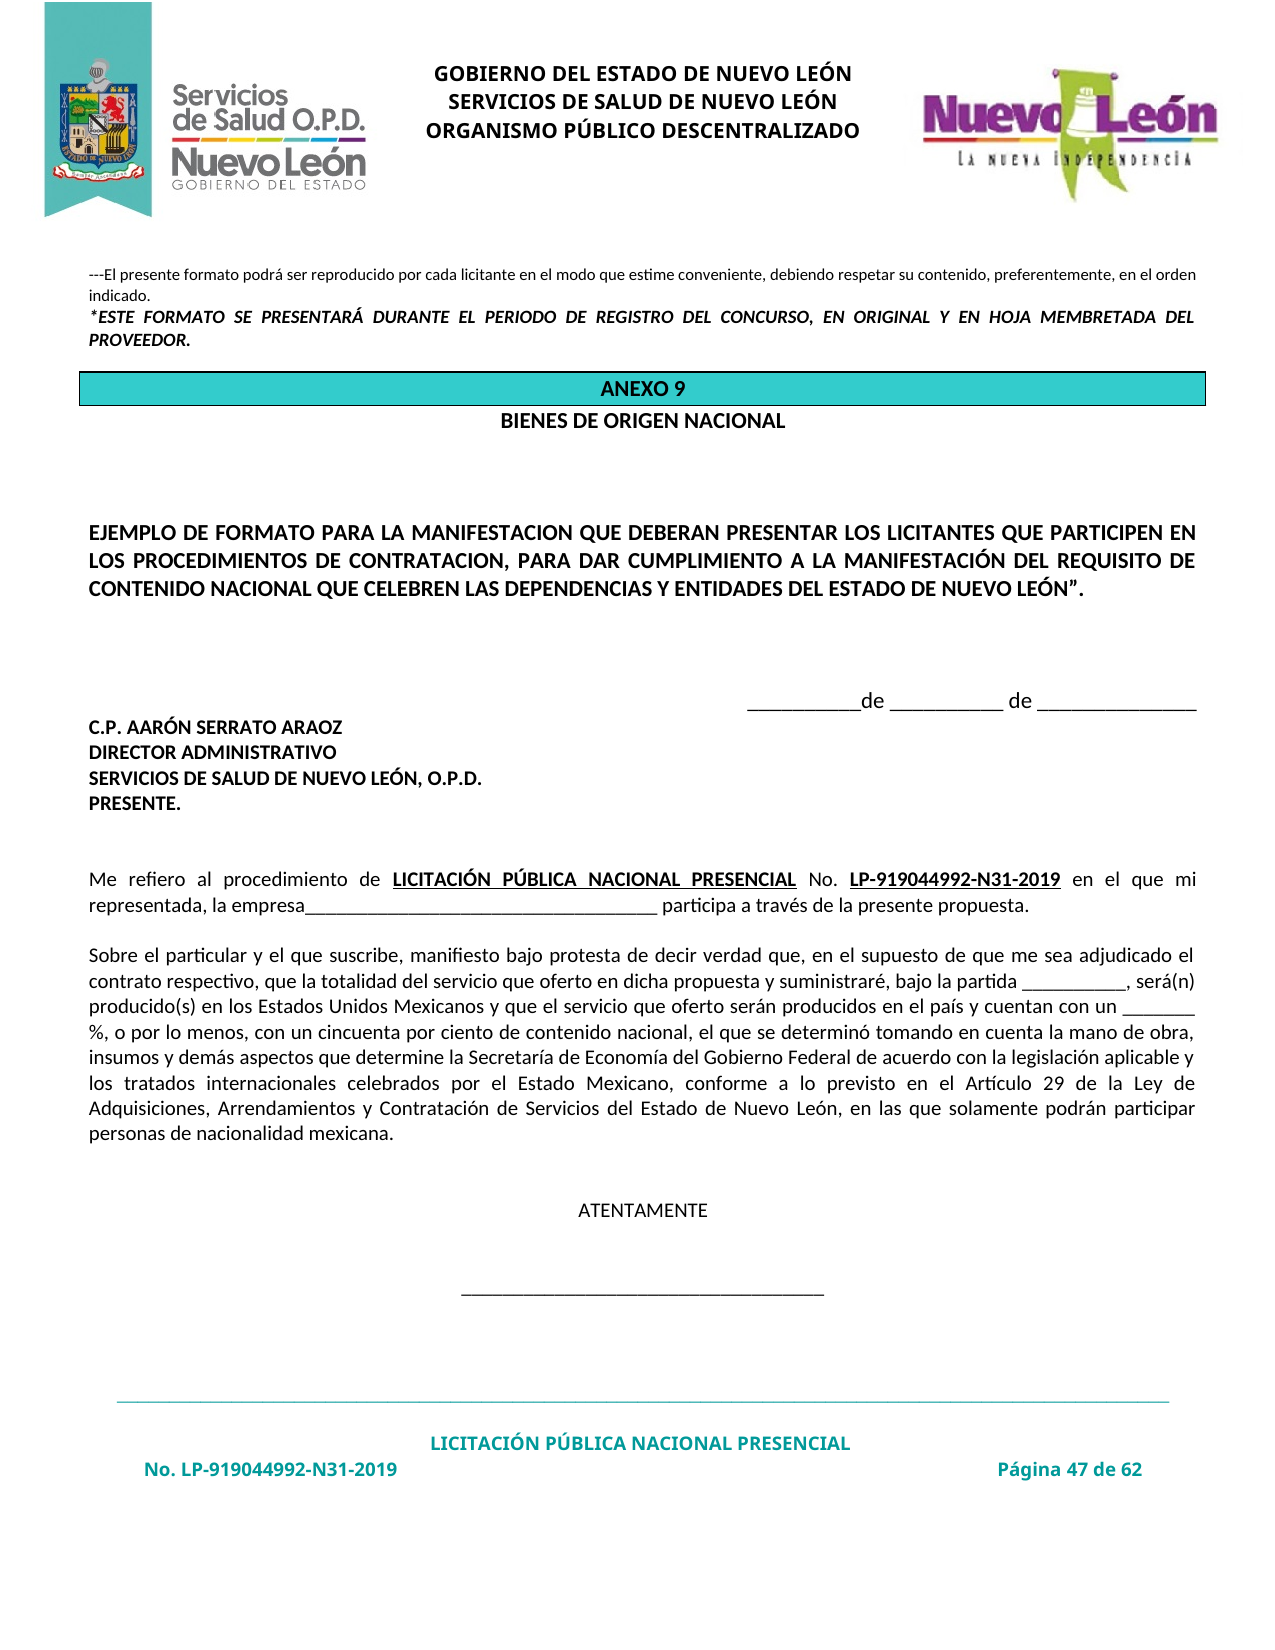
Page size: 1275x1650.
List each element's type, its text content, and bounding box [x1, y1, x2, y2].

text ---El presente formato podrá ser reproducido por cada licitante en el modo que estime conveniente, debiendo respetar su contenido, preferentemente, en el orden indicado. [89, 265, 1197, 305]
picture [15, 2, 1249, 229]
text __________de __________ de ______________ [89, 686, 1197, 714]
text SERVICIOS DE SALUD DE NUEVO LEÓN, O.P.D. [89, 765, 1197, 790]
text PRESENTE. [89, 790, 1197, 816]
text ANEXO 9 [80, 373, 1205, 405]
text ___________________________________ [89, 1273, 1197, 1298]
text Sobre el particular y el que suscribe, manifiesto bajo protesta de decir verdad que, en el supuesto de que me sea adjudicado el contrato respectivo, que la totalidad del servicio que oferto en dicha propuesta y suministraré, bajo la partida __________, será(n) producido(s) en los Estados Unidos Mexicanos y que el servicio que oferto serán producidos en el país y cuentan con un _______ %, o por lo menos, con un cincuenta por ciento de contenido nacional, el que se determinó tomando en cuenta la mano de obra, insumos y demás aspectos que determine la Secretaría de Economía del Gobierno Federal de acuerdo con la legislación aplicable y los tratados internacionales celebrados por el Estado Mexicano, conforme a lo previsto en el Artículo 29 de la Ley de Adquisiciones, Arrendamientos y Contratación de Servicios del Estado de Nuevo León, en las que solamente podrán participar personas de nacionalidad mexicana. [89, 943, 1197, 1146]
text *ESTE FORMATO SE PRESENTARÁ DURANTE EL PERIODO DE REGISTRO DEL CONCURSO, EN ORIGINAL Y EN HOJA MEMBRETADA DEL PROVEEDOR. [89, 305, 1197, 351]
text ATENTAMENTE [89, 1197, 1197, 1222]
text Me refiero al procedimiento de LICITACIÓN PÚBLICA NACIONAL PRESENCIAL No. LP-919044992-N31-2019 en el que mi representada, la empresa__________________________________ participa a través de la presente propuesta. [89, 866, 1197, 917]
text DIRECTOR ADMINISTRATIVO [89, 739, 1197, 765]
text EJEMPLO DE FORMATO PARA LA MANIFESTACION QUE DEBERAN PRESENTAR LOS LICITANTES QUE PARTICIPEN EN LOS PROCEDIMIENTOS DE CONTRATACION, PARA DAR CUMPLIMIENTO A LA MANIFESTACIÓN DEL REQUISITO DE CONTENIDO NACIONAL QUE CELEBREN LAS DEPENDENCIAS Y ENTIDADES DEL ESTADO DE NUEVO LEÓN”. [89, 518, 1197, 602]
text C.P. AARÓN SERRATO ARAOZ [89, 714, 1197, 739]
text BIENES DE ORIGEN NACIONAL [89, 406, 1197, 434]
